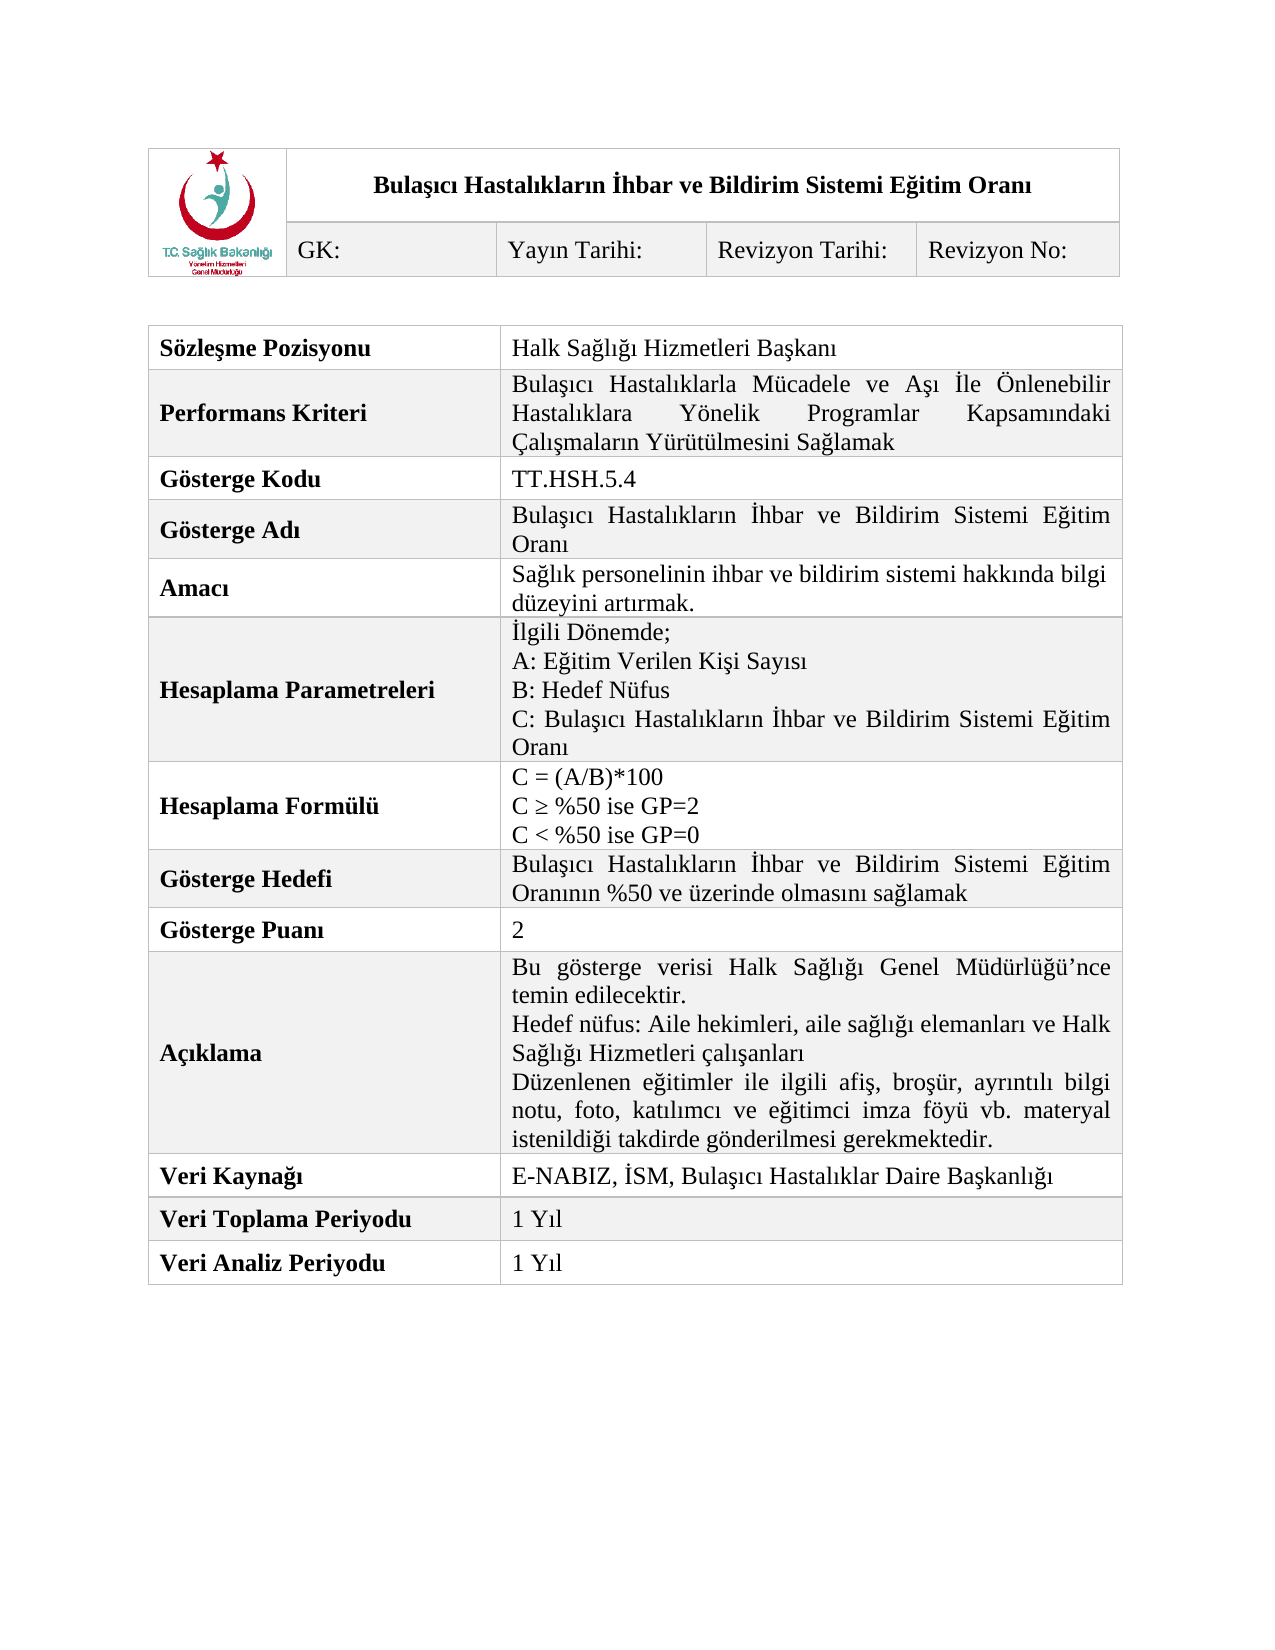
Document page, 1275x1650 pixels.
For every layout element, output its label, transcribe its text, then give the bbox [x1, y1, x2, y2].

table_cell C = (A/B)*100 C ≥ %50 ise GP=2 C < %50 ise GP=0 [501, 762, 1122, 848]
picture [159, 148, 275, 277]
table_cell Gösterge Puanı [149, 908, 500, 951]
table_cell Bulaşıcı Hastalıklarla Mücadele ve Aşı İle Önlenebilir Hastalıklara Yönelik Programlar Kapsamındaki Çalışmaların Yürütülmesini Sağlamak [501, 370, 1122, 456]
table_cell 1 Yıl [501, 1198, 1122, 1240]
table_cell İlgili Dönemde; A: Eğitim Verilen Kişi Sayısı B: Hedef Nüfus C: Bulaşıcı Hastalıkların İhbar ve Bildirim Sistemi Eğitim Oranı [501, 618, 1122, 761]
table_cell Bulaşıcı Hastalıkların İhbar ve Bildirim Sistemi Eğitim Oranının %50 ve üzerinde olmasını sağlamak [501, 850, 1122, 907]
table_header Halk Sağlığı Hizmetleri Başkanı [501, 326, 1122, 368]
table_cell Veri Analiz Periyodu [149, 1241, 500, 1283]
table_cell Veri Kaynağı [149, 1154, 500, 1196]
table_cell TT.HSH.5.4 [501, 457, 1122, 499]
table_cell Bulaşıcı Hastalıkların İhbar ve Bildirim Sistemi Eğitim Oranı [501, 500, 1122, 558]
table_cell GK: [287, 223, 496, 276]
table_header [149, 149, 159, 276]
table_cell Performans Kriteri [149, 370, 500, 456]
table_cell Gösterge Adı [149, 500, 500, 558]
table_cell Sağlık personelinin ihbar ve bildirim sistemi hakkında bilgi düzeyini artırmak. [501, 559, 1122, 616]
table_cell Veri Toplama Periyodu [149, 1198, 500, 1240]
table_cell Hesaplama Parametreleri [149, 618, 500, 761]
table_cell Revizyon No: [917, 223, 1119, 276]
table_cell Açıklama [149, 952, 500, 1153]
table_cell Bu gösterge verisi Halk Sağlığı Genel Müdürlüğü’nce temin edilecektir. Hedef nüfus: Aile hekimleri, aile sağlığı elemanları ve Halk Sağlığı Hizmetleri çalışanları Düzenlenen eğitimler ile ilgili afiş, broşür, ayrıntılı bilgi notu, foto, katılımcı ve eğitimci imza föyü vb. materyal istenildiği takdirde gönderilmesi gerekmektedir. [501, 952, 1122, 1153]
table_cell Hesaplama Formülü [149, 762, 500, 848]
table_cell 1 Yıl [501, 1241, 1122, 1283]
table_header Bulaşıcı Hastalıkların İhbar ve Bildirim Sistemi Eğitim Oranı [287, 149, 1119, 221]
table_cell Amacı [149, 559, 500, 616]
table_cell Gösterge Hedefi [149, 850, 500, 907]
table_cell Gösterge Kodu [149, 457, 500, 499]
table_cell Yayın Tarihi: [497, 223, 706, 276]
table_header Sözleşme Pozisyonu [149, 326, 500, 368]
table_cell Revizyon Tarihi: [707, 223, 916, 276]
table_cell E-NABIZ, İSM, Bulaşıcı Hastalıklar Daire Başkanlığı [501, 1154, 1122, 1196]
table_cell 2 [501, 908, 1122, 951]
table_header [275, 149, 286, 276]
